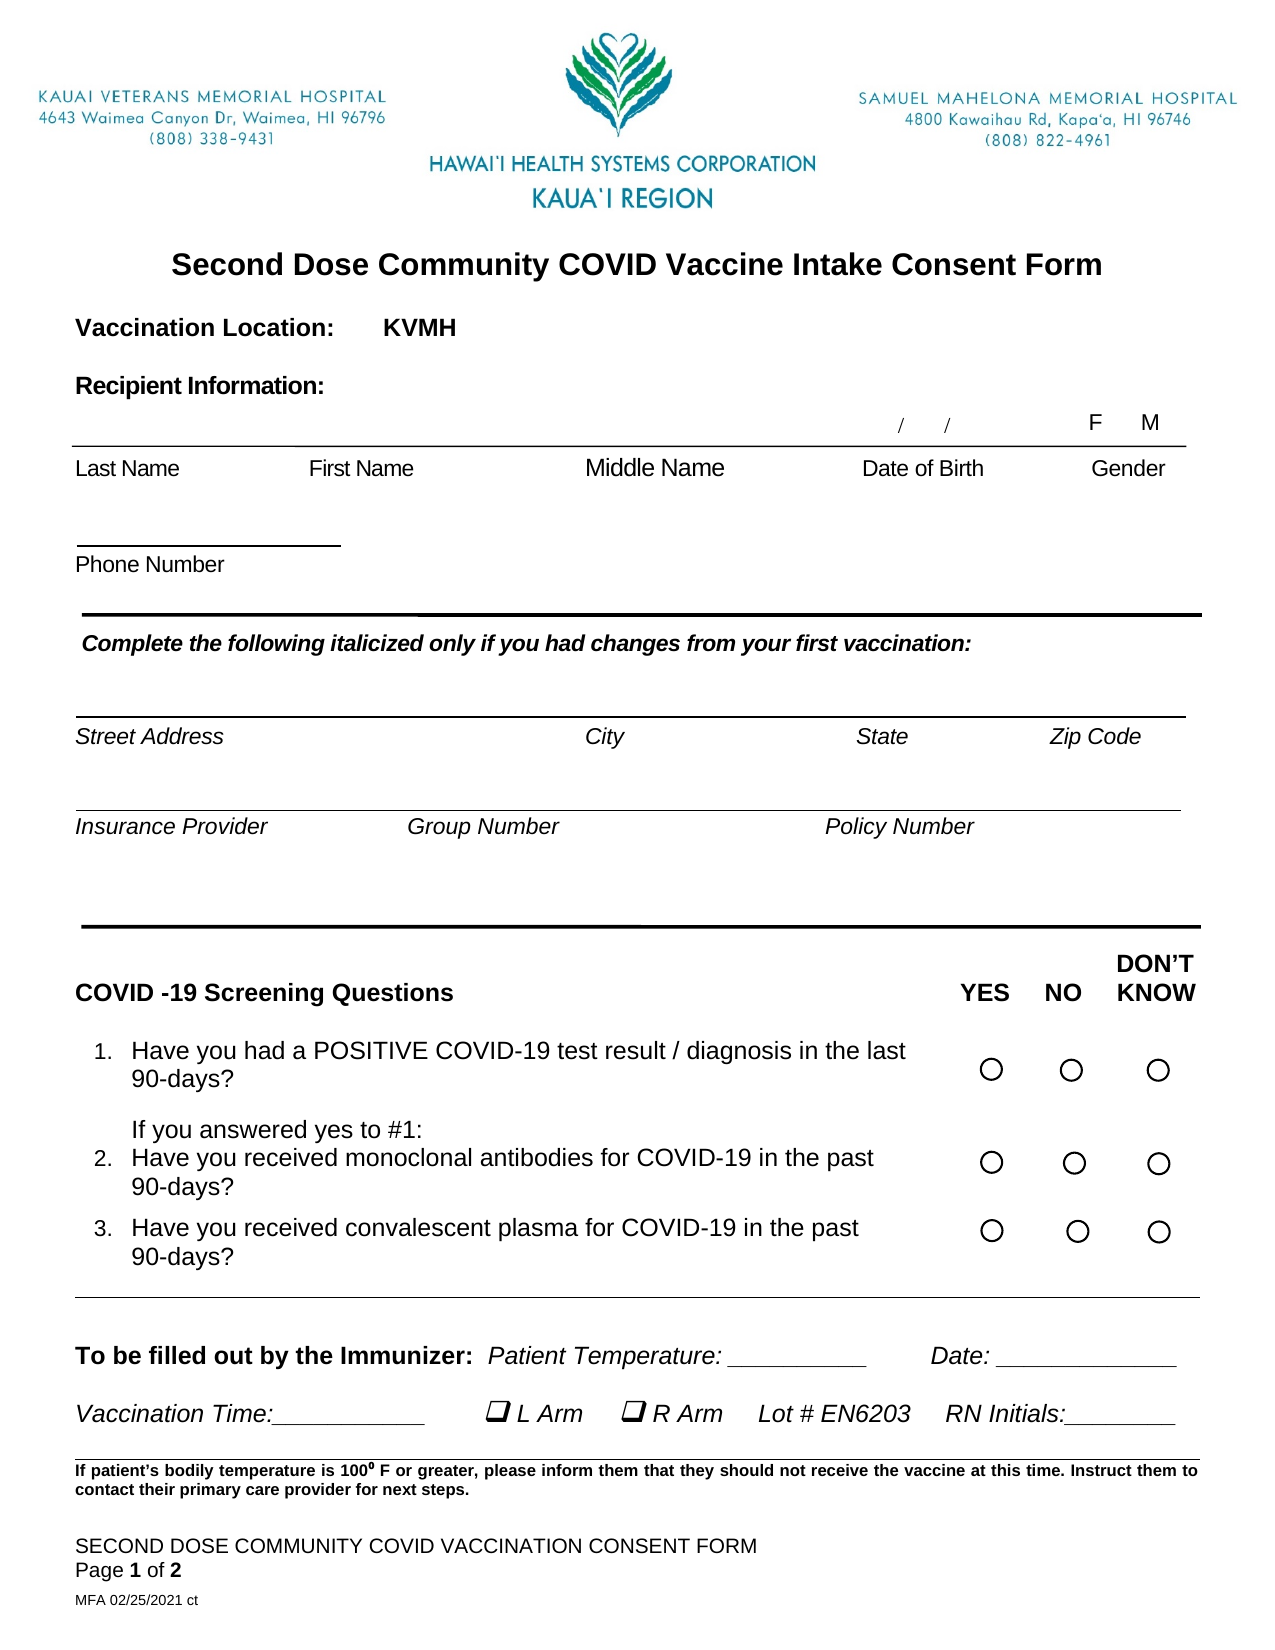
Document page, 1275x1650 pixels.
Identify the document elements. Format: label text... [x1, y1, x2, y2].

list If you answered yes to #1: [131, 1115, 1200, 1143]
text Phone Number [75, 551, 1200, 577]
text Last Name First Name Middle Name Date of Birth Gender [75, 452, 1200, 481]
list Have you received monoclonal antibodies for COVID-19 in the past [94, 1143, 1200, 1172]
text Complete the following italicized only if you had changes from your first vaccination: [75, 630, 1200, 657]
picture [0, 0, 1271, 243]
list Have you had a POSITIVE COVID-19 test result / diagnosis in the last [94, 1036, 1200, 1064]
text Recipient Information: [75, 374, 1200, 400]
list 90-days? [131, 1242, 1200, 1270]
text Second Dose Community COVID Vaccine Intake Consent Form [75, 244, 1200, 283]
text Insurance Provider Group Number Policy Number [75, 818, 1200, 839]
list 90-days? [131, 1064, 1200, 1093]
list If patient’s bodily temperature is 100⁰ F or greater, please inform them that they should not receive the vaccine at this time. Instruct them to contact their primary care provider for next steps. [75, 1460, 1200, 1499]
list Vaccination Time:___________ L Arm R Arm Lot # EN6203 RN Initials:________ [75, 1399, 1200, 1428]
list 90-days? [131, 1172, 1200, 1201]
text Vaccination Location: KVMH [75, 313, 1200, 342]
list To be filled out by the Immunizer: Patient Temperature: __________ Date: _____________ [75, 1341, 1200, 1370]
text Street Address City State Zip Code [75, 727, 1200, 748]
text COVID -19 Screening Questions YES NO KNOW [75, 978, 1200, 1007]
list Have you received convalescent plasma for COVID-19 in the past [94, 1213, 1200, 1242]
text DON’T [75, 949, 1200, 978]
